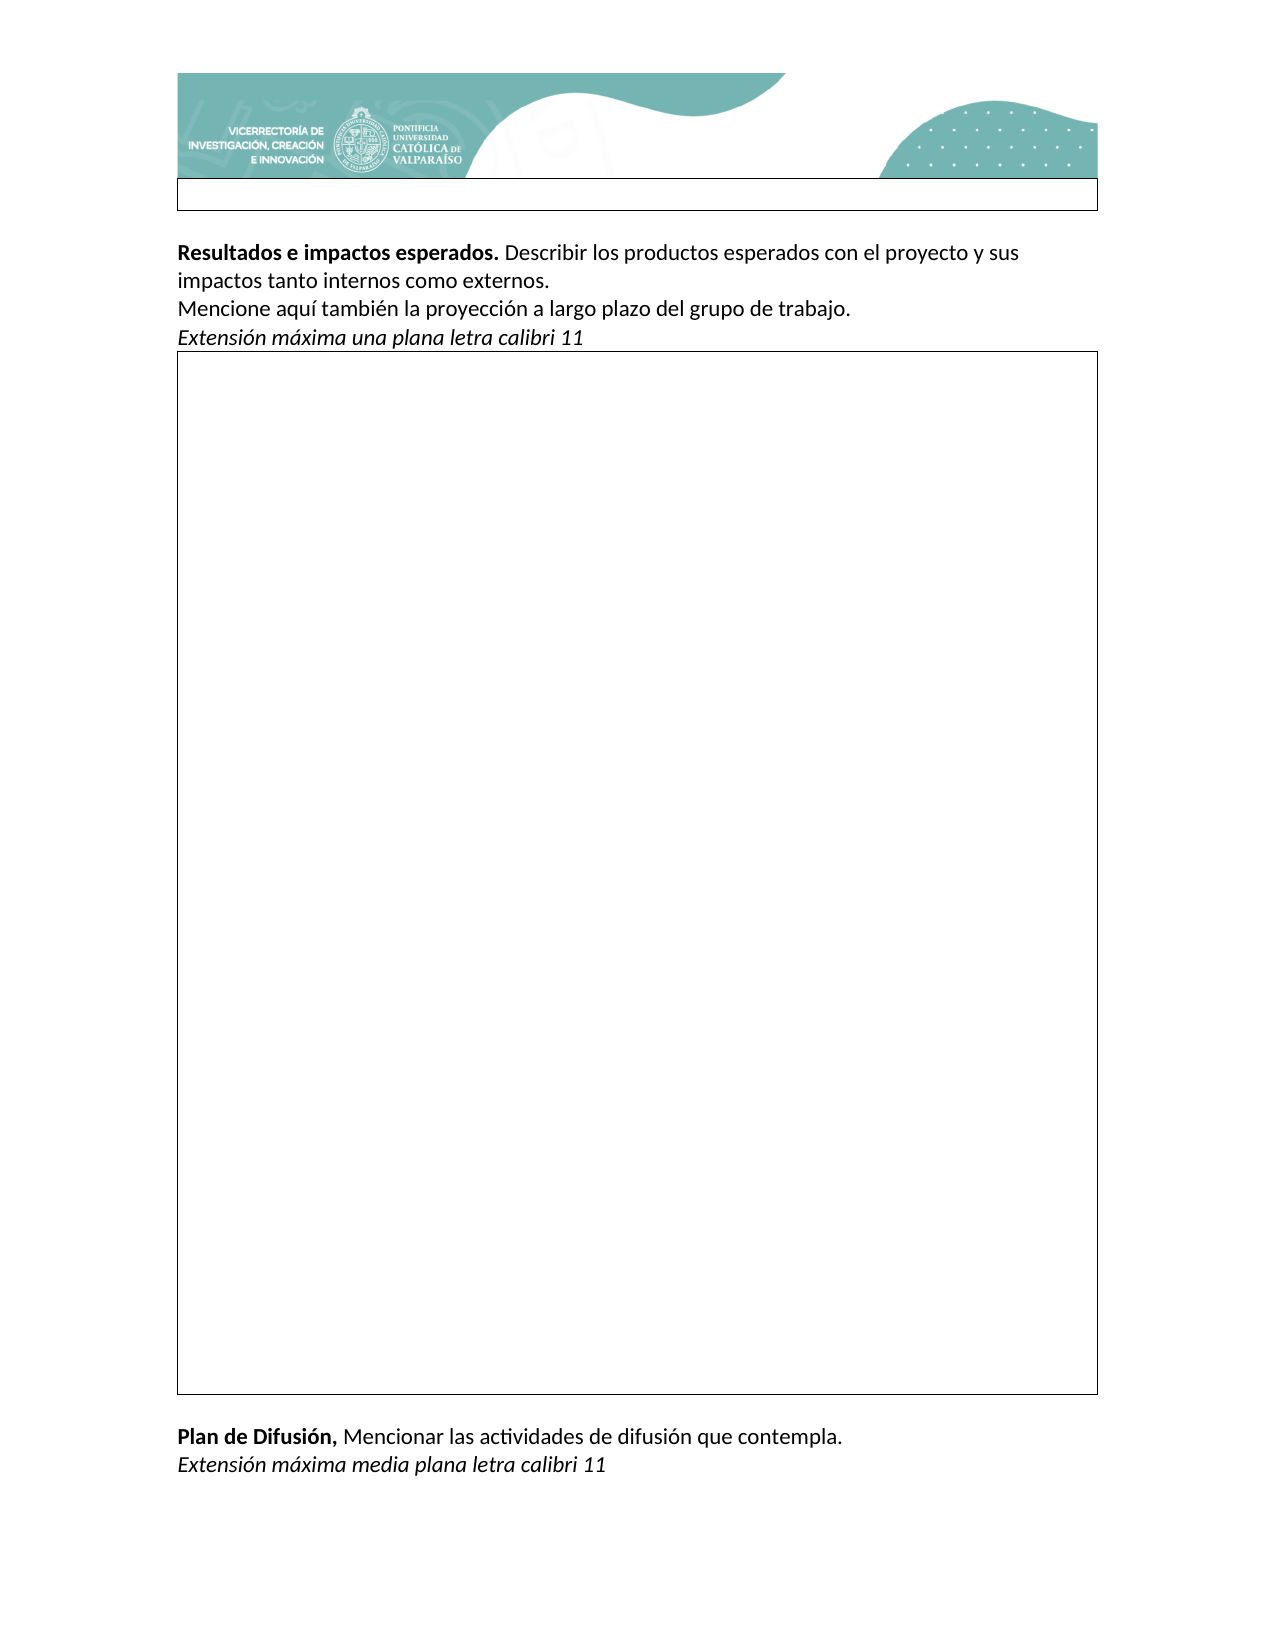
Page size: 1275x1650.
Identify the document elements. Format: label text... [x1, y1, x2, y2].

text Extensión máxima media plana letra calibri 11 [177, 1451, 1098, 1478]
table_header [178, 179, 1097, 209]
table_header [178, 352, 1097, 1393]
text Extensión máxima una plana letra calibri 11 [177, 323, 1098, 351]
picture [177, 73, 1098, 178]
text Resultados e impactos esperados. Describir los productos esperados con el proyecto y sus impactos tanto internos como externos. [177, 238, 1098, 294]
text Plan de Difusión, Mencionar las actividades de difusión que contempla. [177, 1422, 1098, 1451]
text Mencione aquí también la proyección a largo plazo del grupo de trabajo. [177, 294, 1098, 323]
